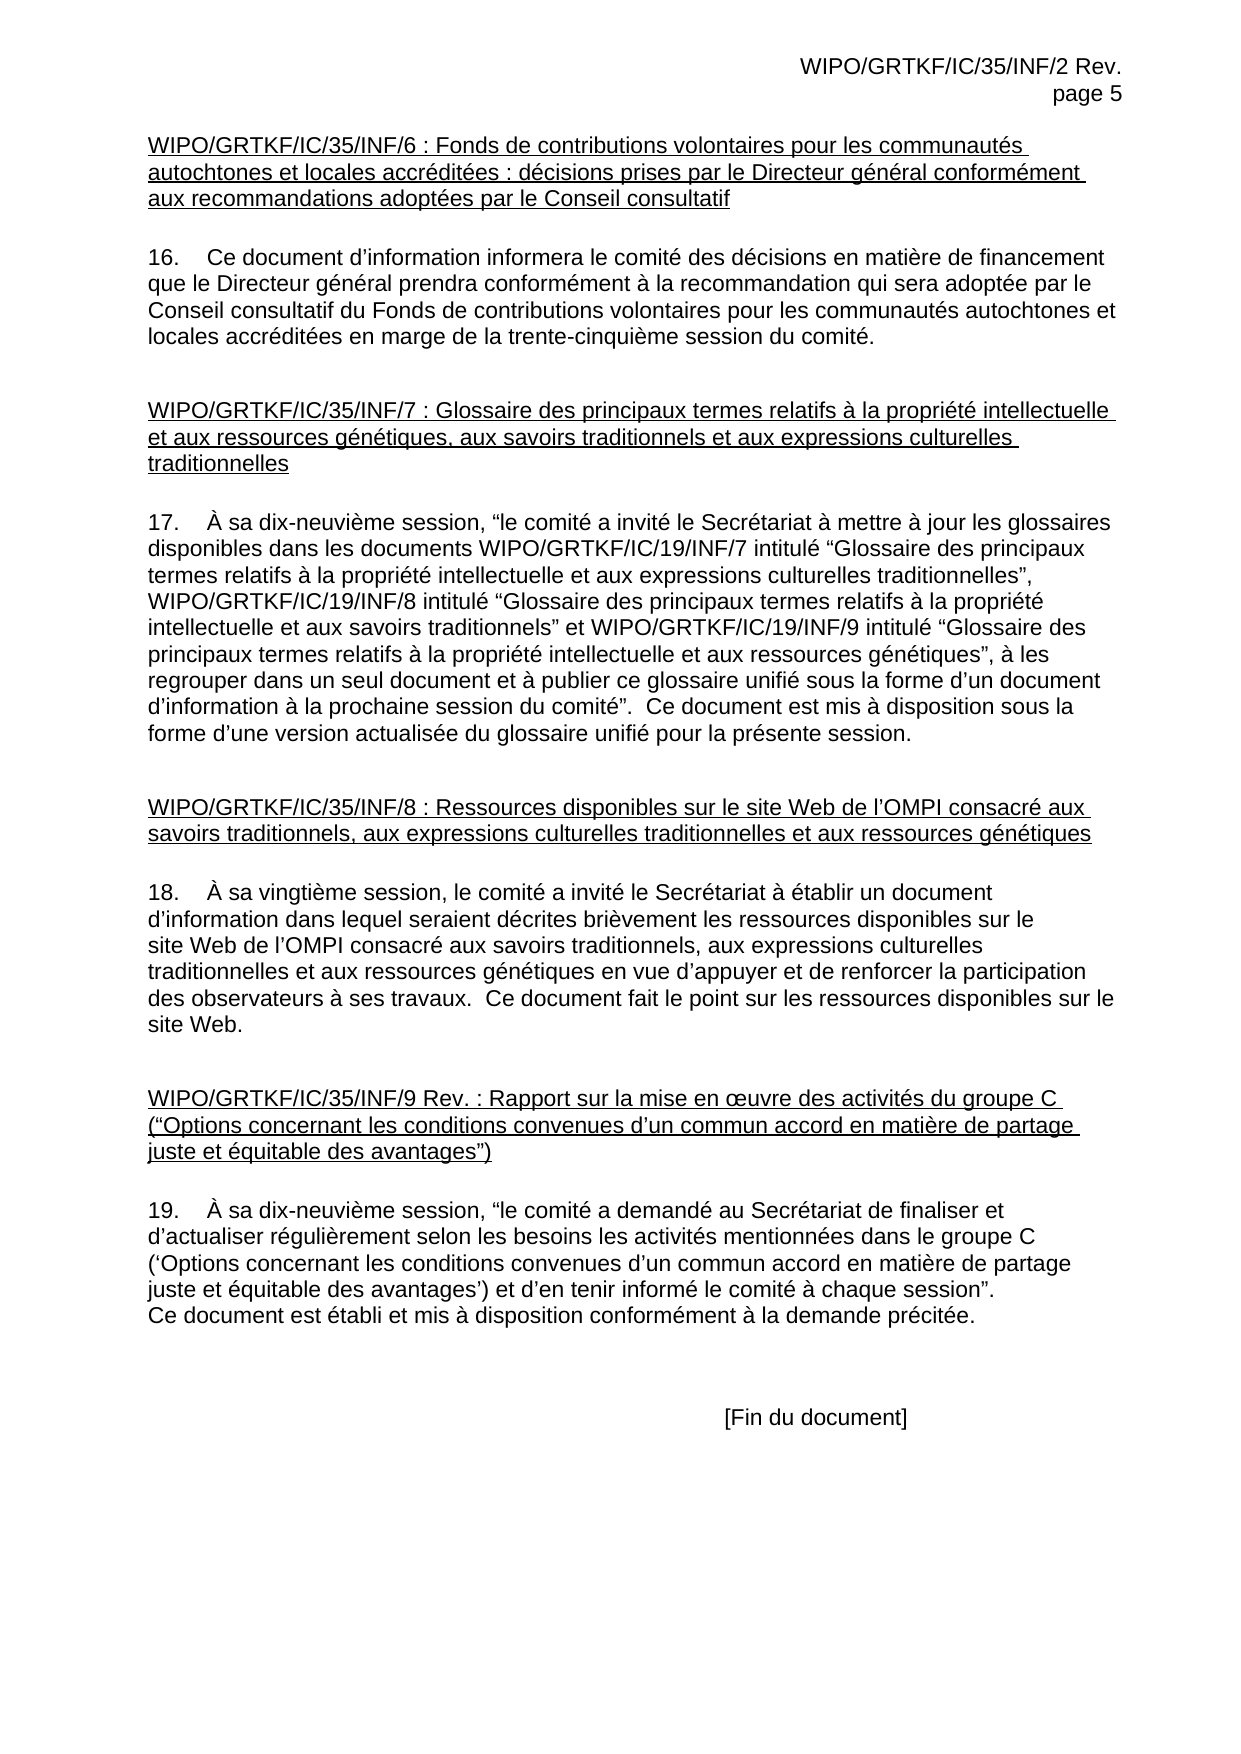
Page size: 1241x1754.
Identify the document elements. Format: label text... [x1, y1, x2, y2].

subtitle WIPO/GRTKF/IC/35/INF/9 Rev. : Rapport sur la mise en œuvre des activités du groupe C (“Options concernant les conditions convenues d’un commun accord en matière de partage juste et équitable des avantages”) [148, 1085, 1122, 1164]
subtitle WIPO/GRTKF/IC/35/INF/7 : Glossaire des principaux termes relatifs à la propriété intellectuelle et aux ressources génétiques, aux savoirs traditionnels et aux expressions culturelles traditionnelles [148, 397, 1122, 476]
subtitle WIPO/GRTKF/IC/35/INF/8 : Ressources disponibles sur le site Web de l’OMPI consacré aux savoirs traditionnels, aux expressions culturelles traditionnelles et aux ressources génétiques [148, 794, 1122, 847]
text Ce document d’information informera le comité des décisions en matière de financement que le Directeur général prendra conformément à la recommandation qui sera adoptée par le Conseil consultatif du Fonds de contributions volontaires pour les communautés autochtones et locales accréditées en marge de la trente-cinquième session du comité. [148, 244, 1122, 349]
text À sa dix-neuvième session, “le comité a invité le Secrétariat à mettre à jour les glossaires disponibles dans les documents WIPO/GRTKF/IC/19/INF/7 intitulé “Glossaire des principaux termes relatifs à la propriété intellectuelle et aux expressions culturelles traditionnelles”, WIPO/GRTKF/IC/19/INF/8 intitulé “Glossaire des principaux termes relatifs à la propriété intellectuelle et aux savoirs traditionnels” et WIPO/GRTKF/IC/19/INF/9 intitulé “Glossaire des principaux termes relatifs à la propriété intellectuelle et aux ressources génétiques”, à les regrouper dans un seul document et à publier ce glossaire unifié sous la forme d’un document d’information à la prochaine session du comité”. Ce document est mis à disposition sous la forme d’une version actualisée du glossaire unifié pour la présente session. [148, 509, 1122, 746]
text [Fin du document] [724, 1404, 1122, 1431]
text À sa dix-neuvième session, “le comité a demandé au Secrétariat de finaliser et d’actualiser régulièrement selon les besoins les activités mentionnées dans le groupe C (‘Options concernant les conditions convenues d’un commun accord en matière de partage juste et équitable des avantages’) et d’en tenir informé le comité à chaque session”. Ce document est établi et mis à disposition conformément à la demande précitée. [148, 1197, 1122, 1329]
subtitle WIPO/GRTKF/IC/35/INF/6 : Fonds de contributions volontaires pour les communautés autochtones et locales accréditées : décisions prises par le Directeur général conformément aux recommandations adoptées par le Conseil consultatif [148, 132, 1122, 211]
text À sa vingtième session, le comité a invité le Secrétariat à établir un document d’information dans lequel seraient décrites brièvement les ressources disponibles sur le site Web de l’OMPI consacré aux savoirs traditionnels, aux expressions culturelles traditionnelles et aux ressources génétiques en vue d’appuyer et de renforcer la participation des observateurs à ses travaux. Ce document fait le point sur les ressources disponibles sur le site Web. [148, 879, 1122, 1037]
